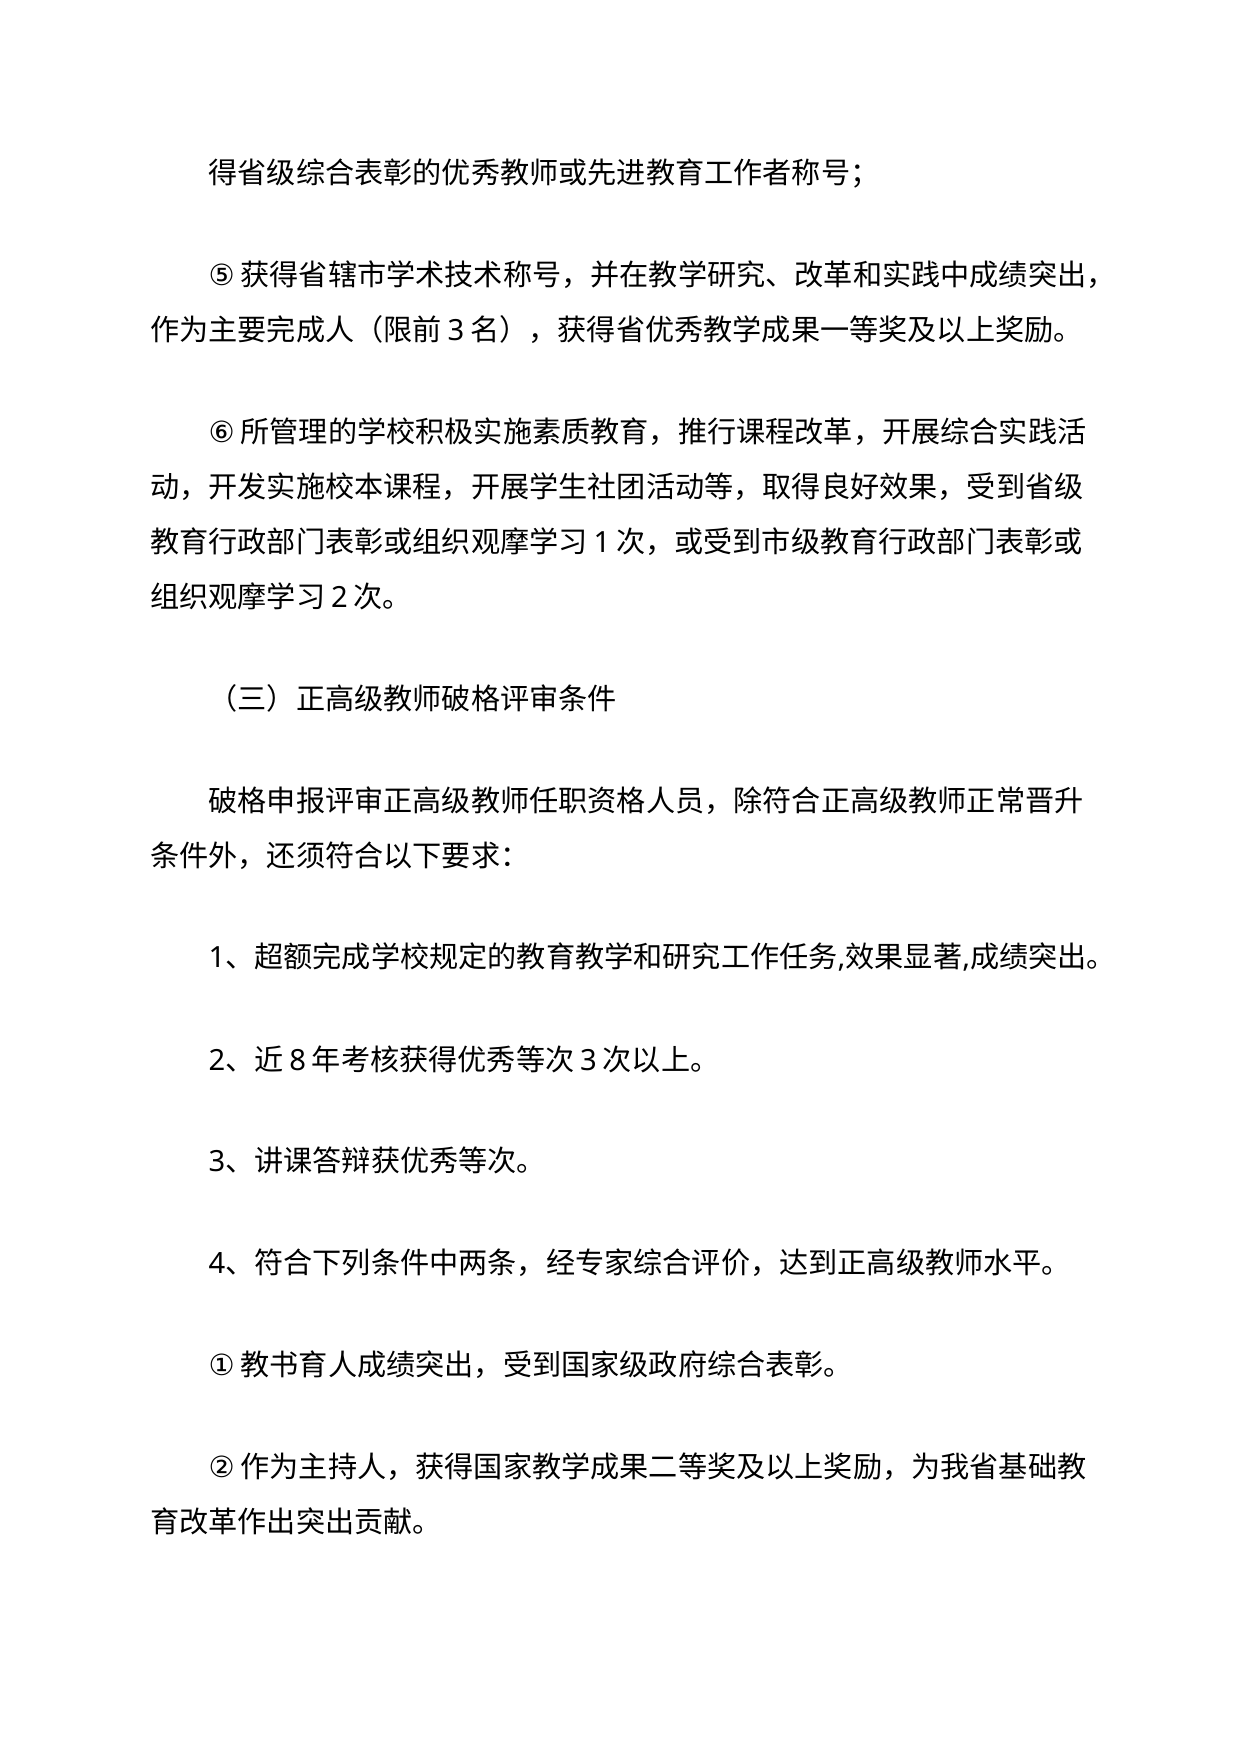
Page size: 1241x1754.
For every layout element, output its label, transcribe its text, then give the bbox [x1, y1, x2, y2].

text 得省级综合表彰的优秀教师或先进教育工作者称号； [150, 150, 1090, 192]
text ①教书育人成绩突出，受到国家级政府综合表彰。 [150, 1342, 1090, 1384]
text 1、超额完成学校规定的教育教学和研究工作任务,效果显著,成绩突出。 [150, 934, 1090, 976]
text ②作为主持人，获得国家教学成果二等奖及以上奖励，为我省基础教育改革作出突出贡献。 [150, 1444, 1090, 1541]
text ⑥所管理的学校积极实施素质教育，推行课程改革，开展综合实践活动，开发实施校本课程，开展学生社团活动等，取得良好效果，受到省级教育行政部门表彰或组织观摩学习1次，或受到市级教育行政部门表彰或组织观摩学习2次。 [150, 409, 1090, 616]
text 破格申报评审正高级教师任职资格人员，除符合正高级教师正常晋升条件外，还须符合以下要求： [150, 777, 1090, 874]
text （三）正高级教师破格评审条件 [150, 676, 1090, 718]
text 4、符合下列条件中两条，经专家综合评价，达到正高级教师水平。 [150, 1240, 1090, 1282]
text 2、近8年考核获得优秀等次3次以上。 [150, 1036, 1090, 1078]
text 3、讲课答辩获优秀等次。 [150, 1138, 1090, 1180]
text ⑤获得省辖市学术技术称号，并在教学研究、改革和实践中成绩突出，作为主要完成人（限前3名），获得省优秀教学成果一等奖及以上奖励。 [150, 252, 1090, 349]
